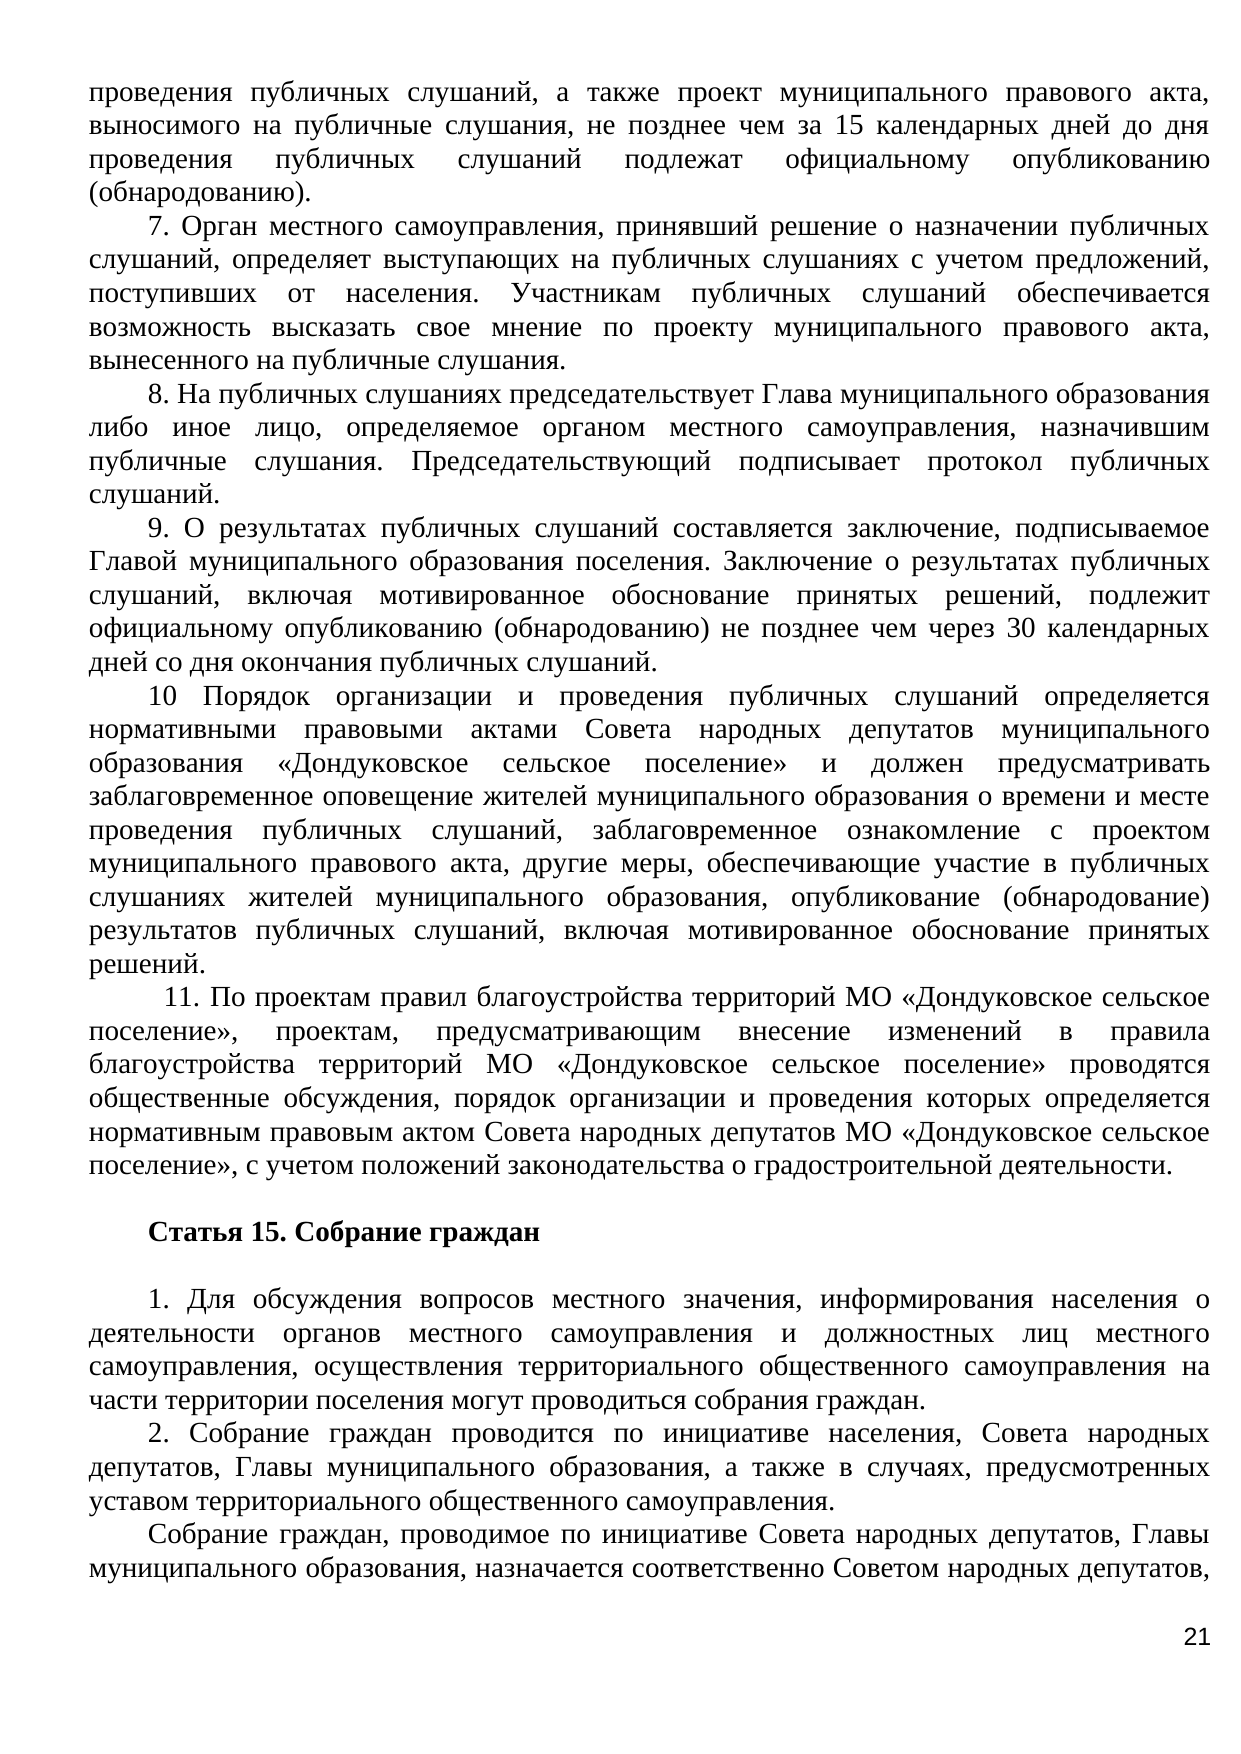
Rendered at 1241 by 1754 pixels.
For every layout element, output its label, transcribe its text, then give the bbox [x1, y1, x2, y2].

text 1. Для обсуждения вопросов местного значения, информирования населения о деятельности органов местного самоуправления и должностных лиц местного самоуправления, осуществления территориального общественного самоуправления на части территории поселения могут проводиться собрания граждан. [89, 1281, 1211, 1416]
text 11. По проектам правил благоустройства территорий МО «Дондуковское сельское поселение», проектам, предусматривающим внесение изменений в правила благоустройства территорий МО «Дондуковское сельское поселение» проводятся общественные обсуждения, порядок организации и проведения которых определяется нормативным правовым актом Совета народных депутатов МО «Дондуковское сельское поселение», с учетом положений законодательства о градостроительной деятельности. [89, 979, 1211, 1181]
text 7. Орган местного самоуправления, принявший решение о назначении публичных слушаний, определяет выступающих на публичных слушаниях с учетом предложений, поступивших от населения. Участникам публичных слушаний обеспечивается возможность высказать свое мнение по проекту муниципального правового акта, вынесенного на публичные слушания. [89, 208, 1211, 376]
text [89, 74, 1211, 208]
text 2. Собрание граждан проводится по инициативе населения, Совета народных депутатов, Главы муниципального образования, а также в случаях, предусмотренных уставом территориального общественного самоуправления. [89, 1416, 1211, 1516]
text Статья 15. Собрание граждан [89, 1214, 1211, 1248]
text 9. О результатах публичных слушаний составляется заключение, подписываемое Главой муниципального образования поселения. Заключение о результатах публичных слушаний, включая мотивированное обоснование принятых решений, подлежит официальному опубликованию (обнародованию) не позднее чем через 30 календарных дней со дня окончания публичных слушаний. [89, 510, 1211, 678]
text 10 Порядок организации и проведения публичных слушаний определяется нормативными правовыми актами Совета народных депутатов муниципального образования «Дондуковское сельское поселение» и должен предусматривать заблаговременное оповещение жителей муниципального образования о времени и месте проведения публичных слушаний, заблаговременное ознакомление с проектом муниципального правового акта, другие меры, обеспечивающие участие в публичных слушаниях жителей муниципального образования, опубликование (обнародование) результатов публичных слушаний, включая мотивированное обоснование принятых решений. [89, 678, 1211, 979]
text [89, 1516, 1211, 1583]
text 8. На публичных слушаниях председательствует Глава муниципального образования либо иное лицо, определяемое органом местного самоуправления, назначившим публичные слушания. Председательствующий подписывает протокол публичных слушаний. [89, 376, 1211, 510]
